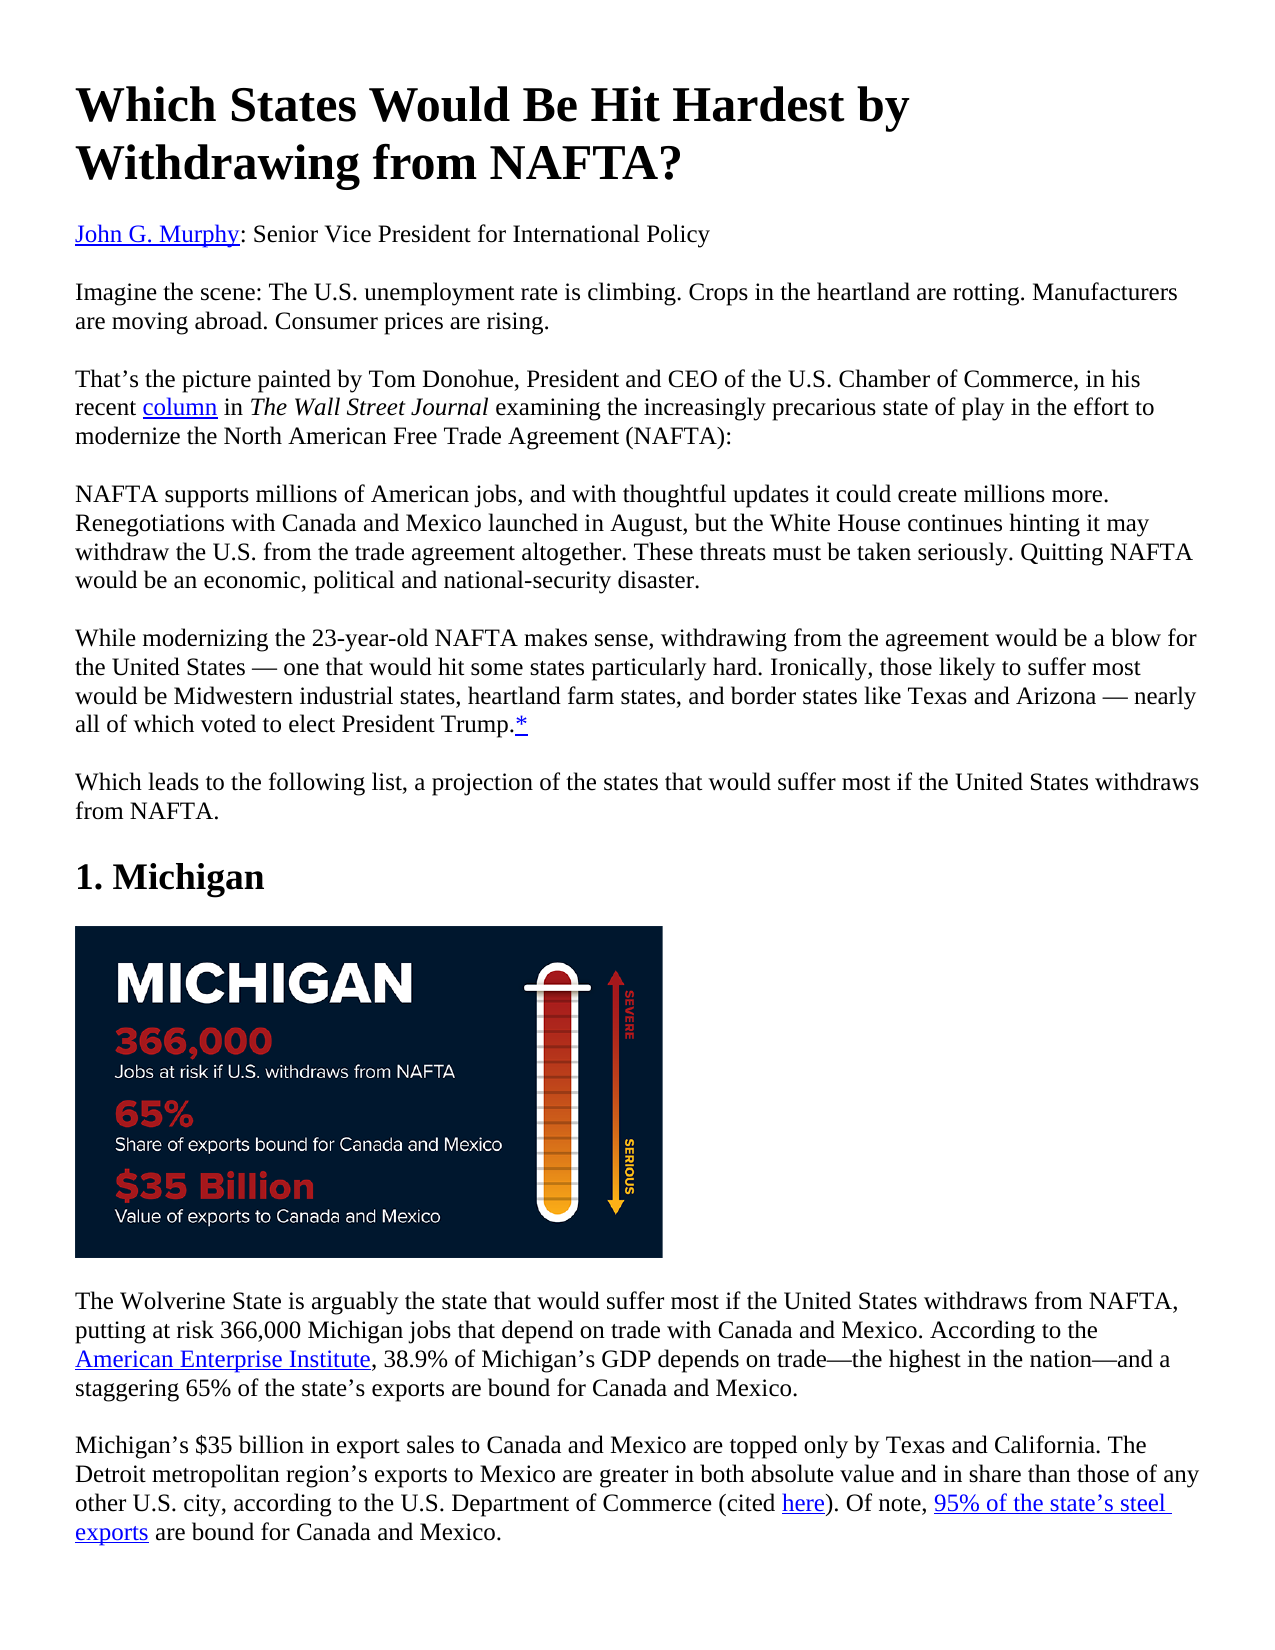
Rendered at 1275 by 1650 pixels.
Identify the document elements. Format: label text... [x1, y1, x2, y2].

text Imagine the scene: The U.S. unemployment rate is climbing. Crops in the heartland are rotting. Manufacturers are moving abroad. Consumer prices are rising. [75, 277, 1200, 334]
text That’s the picture painted by Tom Donohue, President and CEO of the U.S. Chamber of Commerce, in his recent column in The Wall Street Journal examining the increasingly precarious state of play in the effort to modernize the North American Free Trade Agreement (NAFTA): [75, 364, 1200, 450]
text The Wolverine State is arguably the state that would suffer most if the United States withdraws from NAFTA, putting at risk 366,000 Michigan jobs that depend on trade with Canada and Mexico. According to the American Enterprise Institute, 38.9% of Michigan’s GDP depends on trade—the highest in the nation—and a staggering 65% of the state’s exports are bound for Canada and Mexico. [75, 1286, 1200, 1401]
text Which States Would Be Hit Hardest by Withdrawing from NAFTA? [75, 75, 1200, 190]
text While modernizing the 23-year-old NAFTA makes sense, withdrawing from the agreement would be a blow for the United States — one that would hit some states particularly hard. Ironically, those likely to suffer most would be Midwestern industrial states, heartland farm states, and border states like Texas and Arizona — nearly all of which voted to elect President Trump.* [75, 623, 1200, 738]
text Michigan’s $35 billion in export sales to Canada and Mexico are topped only by Texas and California. The Detroit metropolitan region’s exports to Mexico are greater in both absolute value and in share than those of any other U.S. city, according to the U.S. Department of Commerce (cited here). Of note, 95% of the state’s steel exports are bound for Canada and Mexico. [75, 1431, 1200, 1546]
picture [75, 926, 663, 1258]
text 1. Michigan [75, 854, 1200, 897]
text Which leads to the following list, a projection of the states that would suffer most if the United States withdraws from NAFTA. [75, 767, 1200, 825]
text John G. Murphy: Senior Vice President for International Policy [75, 219, 1200, 248]
text NAFTA supports millions of American jobs, and with thoughtful updates it could create millions more. Renegotiations with Canada and Mexico launched in August, but the White House continues hinting it may withdraw the U.S. from the trade agreement altogether. These threats must be taken seriously. Quitting NAFTA would be an economic, political and national-security disaster. [75, 479, 1200, 594]
